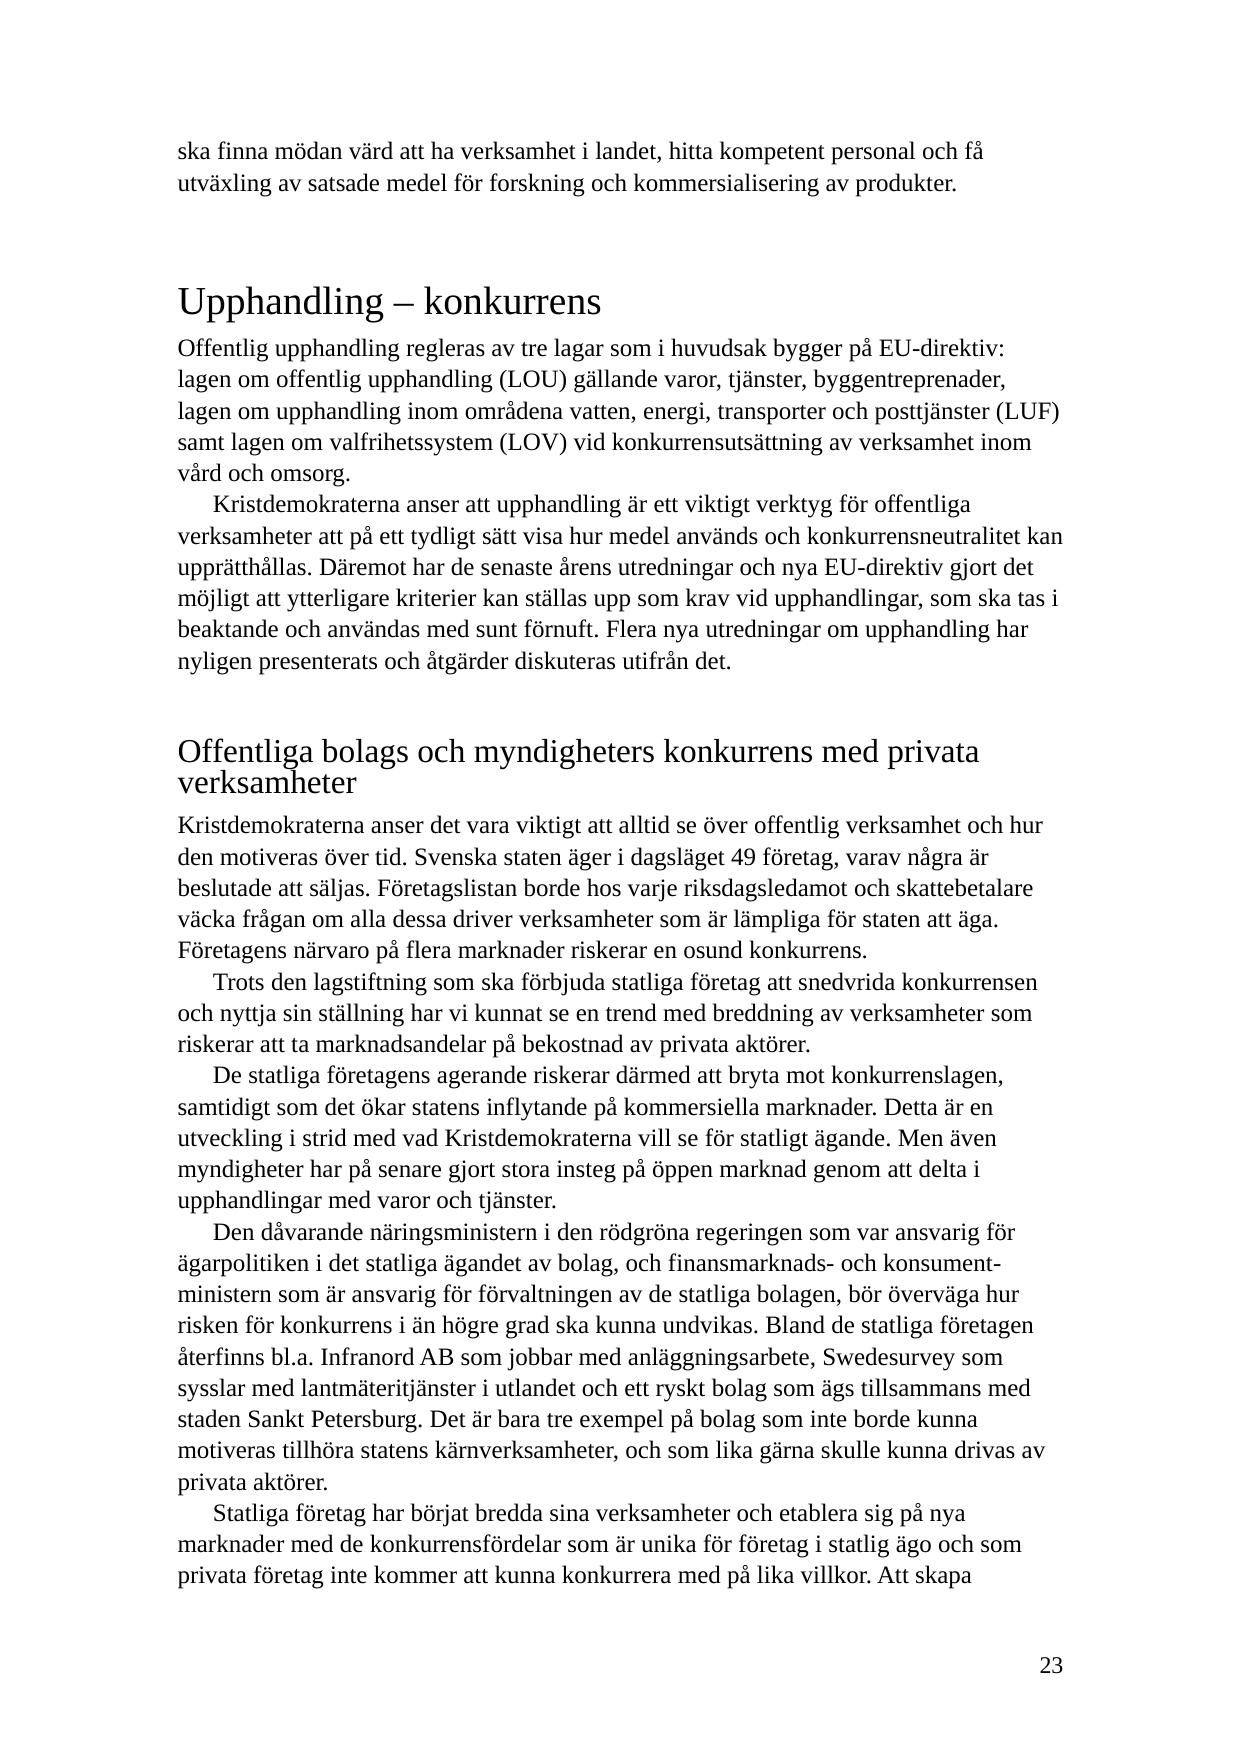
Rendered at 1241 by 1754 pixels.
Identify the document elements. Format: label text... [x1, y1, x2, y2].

text Trots den lagstiftning som ska förbjuda statliga företag att snedvrida konkurrensen och nyttja sin ställning har vi kunnat se en trend med breddning av verksamheter som riskerar att ta marknadsandelar på bekostnad av privata aktörer. [177, 964, 1063, 1058]
text De statliga företagens agerande riskerar därmed att bryta mot konkurrenslagen, samtidigt som det ökar statens inflytande på kommersiella marknader. Detta är en utveckling i strid med vad Kristdemokraterna vill se för statligt ägande. Men även myndigheter har på senare gjort stora insteg på öppen marknad genom att delta i upphandlingar med varor och tjänster. [177, 1058, 1063, 1214]
text Offentliga bolags och myndigheters konkurrens med privata verksamheter [177, 737, 1063, 799]
text Kristdemokraterna anser det vara viktigt att alltid se över offentlig verksamhet och hur den motiveras över tid. Svenska staten äger i dagsläget 49 företag, varav några är beslutade att säljas. Företagslistan borde hos varje riksdagsledamot och skattebetalare väcka frågan om alla dessa driver verksamheter som är lämpliga för staten att äga. Företagens närvaro på flera marknader riskerar en osund konkurrens. [177, 808, 1063, 964]
text Den dåvarande näringsministern i den rödgröna regeringen som var ansvarig för ägarpolitiken i det statliga ägandet av bolag, och finansmarknads- och konsumentministern som är ansvarig för förvaltningen av de statliga bolagen, bör överväga hur risken för konkurrens i än högre grad ska kunna undvikas. Bland de statliga företagen återfinns bl.a. Infranord AB som jobbar med anläggningsarbete, Swedesurvey som sysslar med lantmäteritjänster i utlandet och ett ryskt bolag som ägs tillsammans med staden Sankt Petersburg. Det är bara tre exempel på bolag som inte borde kunna motiveras tillhöra statens kärnverksamheter, och som lika gärna skulle kunna drivas av privata aktörer. [177, 1214, 1063, 1495]
text Upphandling – konkurrens [177, 282, 1063, 322]
text Kristdemokraterna anser att upphandling är ett viktigt verktyg för offentliga verksamheter att på ett tydligt sätt visa hur medel används och konkurrensneutralitet kan upprätthållas. Däremot har de senaste årens utredningar och nya EU-direktiv gjort det möjligt att ytterligare kriterier kan ställas upp som krav vid upphandlingar, som ska tas i beaktande och användas med sunt förnuft. Flera nya utredningar om upphandling har nyligen presenterats och åtgärder diskuteras utifrån det. [177, 487, 1063, 674]
text Offentlig upphandling regleras av tre lagar som i huvudsak bygger på EU-direktiv: lagen om offentlig upphandling (LOU) gällande varor, tjänster, byggentreprenader, lagen om upphandling inom områdena vatten, energi, transporter och posttjänster (LUF) samt lagen om valfrihetssystem (LOV) vid konkurrensutsättning av verksamhet inom vård och omsorg. [177, 331, 1063, 487]
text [177, 1495, 1063, 1589]
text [177, 134, 1063, 196]
